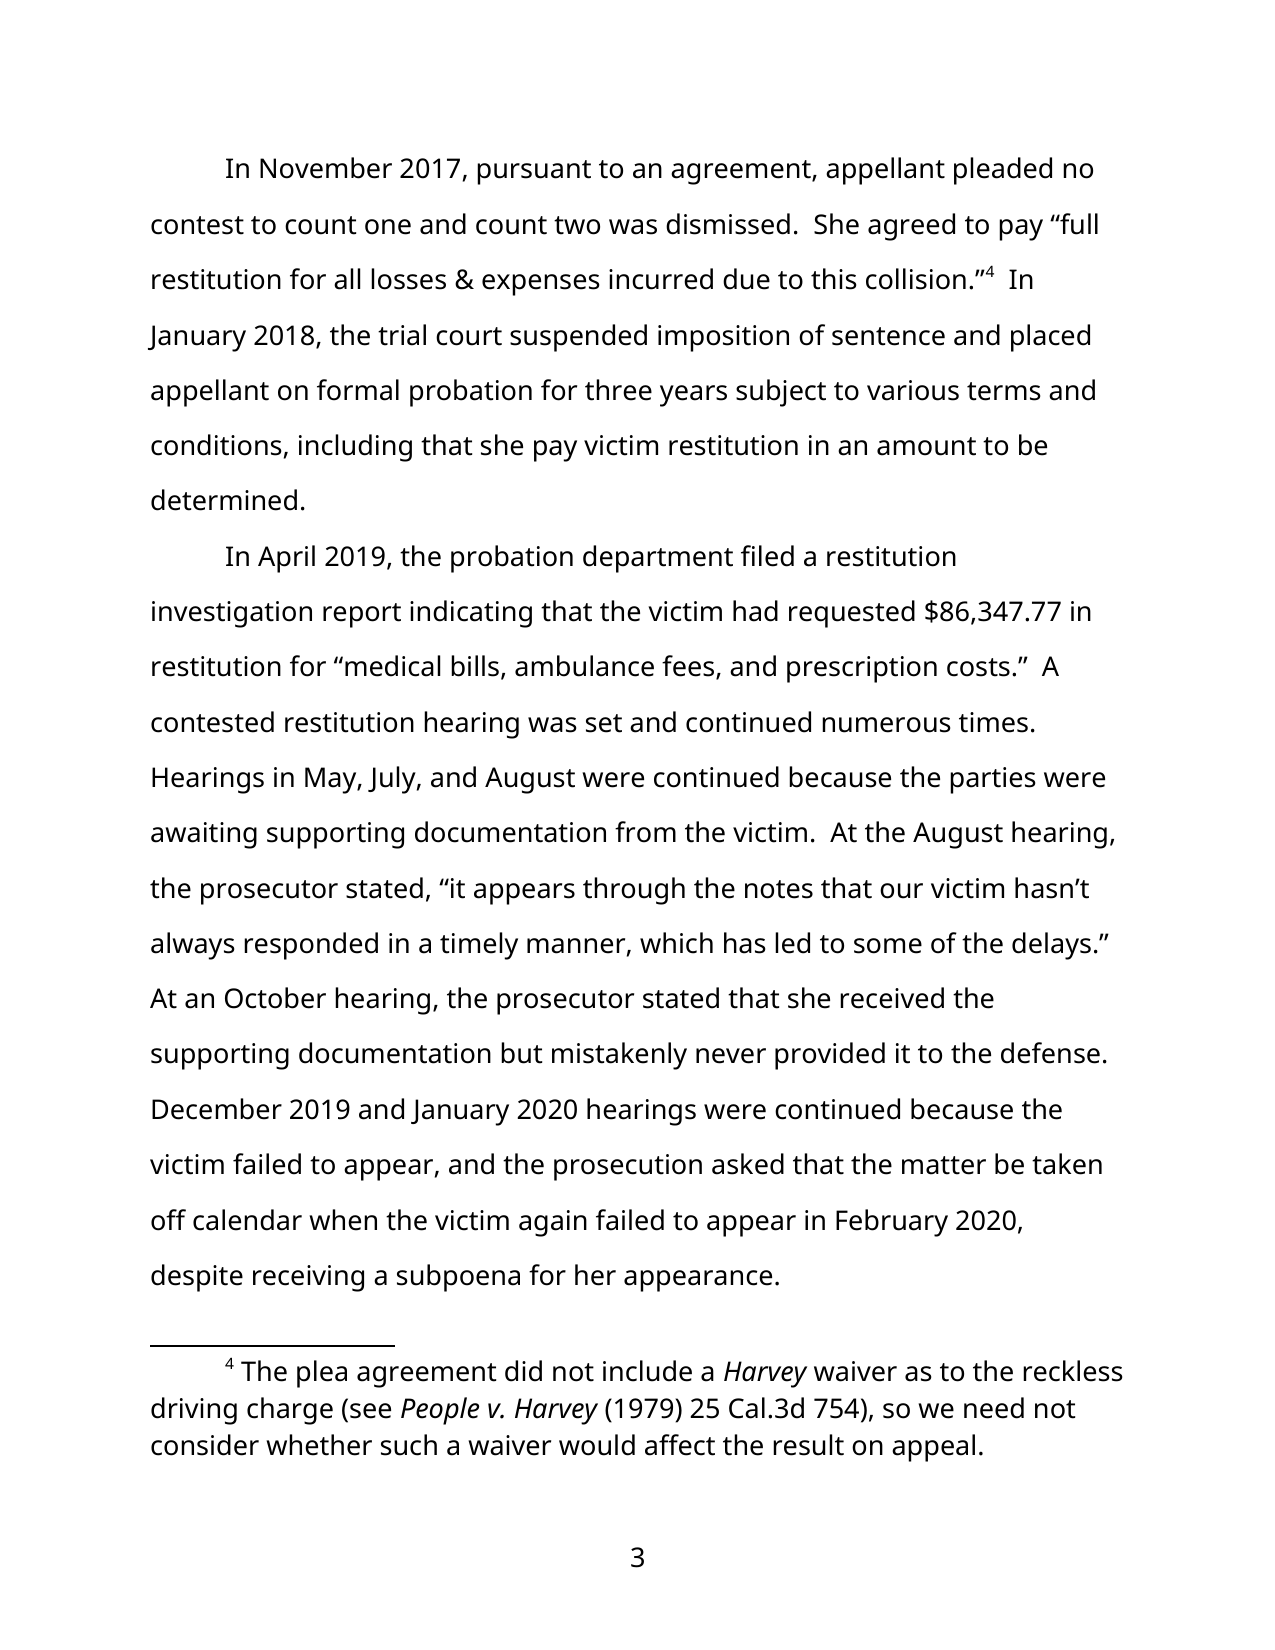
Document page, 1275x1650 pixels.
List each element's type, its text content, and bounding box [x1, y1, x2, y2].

text In November 2017, pursuant to an agreement, appellant pleaded no contest to count one and count two was dismissed. She agreed to pay “full restitution for all losses & expenses incurred due to this collision.” In January 2018, the trial court suspended imposition of sentence and placed appellant on formal probation for three years subject to various terms and conditions, including that she pay victim restitution in an amount to be determined. [150, 150, 1125, 519]
text In April 2019, the probation department filed a restitution investigation report indicating that the victim had requested $86,347.77 in restitution for “medical bills, ambulance fees, and prescription costs.” A contested restitution hearing was set and continued numerous times. Hearings in May, July, and August were continued because the parties were awaiting supporting documentation from the victim. At the August hearing, the prosecutor stated, “it appears through the notes that our victim hasn’t always responded in a timely manner, which has led to some of the delays.” At an October hearing, the prosecutor stated that she received the supporting documentation but mistakenly never provided it to the defense. December 2019 and January 2020 hearings were continued because the victim failed to appear, and the prosecution asked that the matter be taken off calendar when the victim again failed to appear in February 2020, despite receiving a subpoena for her appearance. [150, 537, 1125, 1293]
